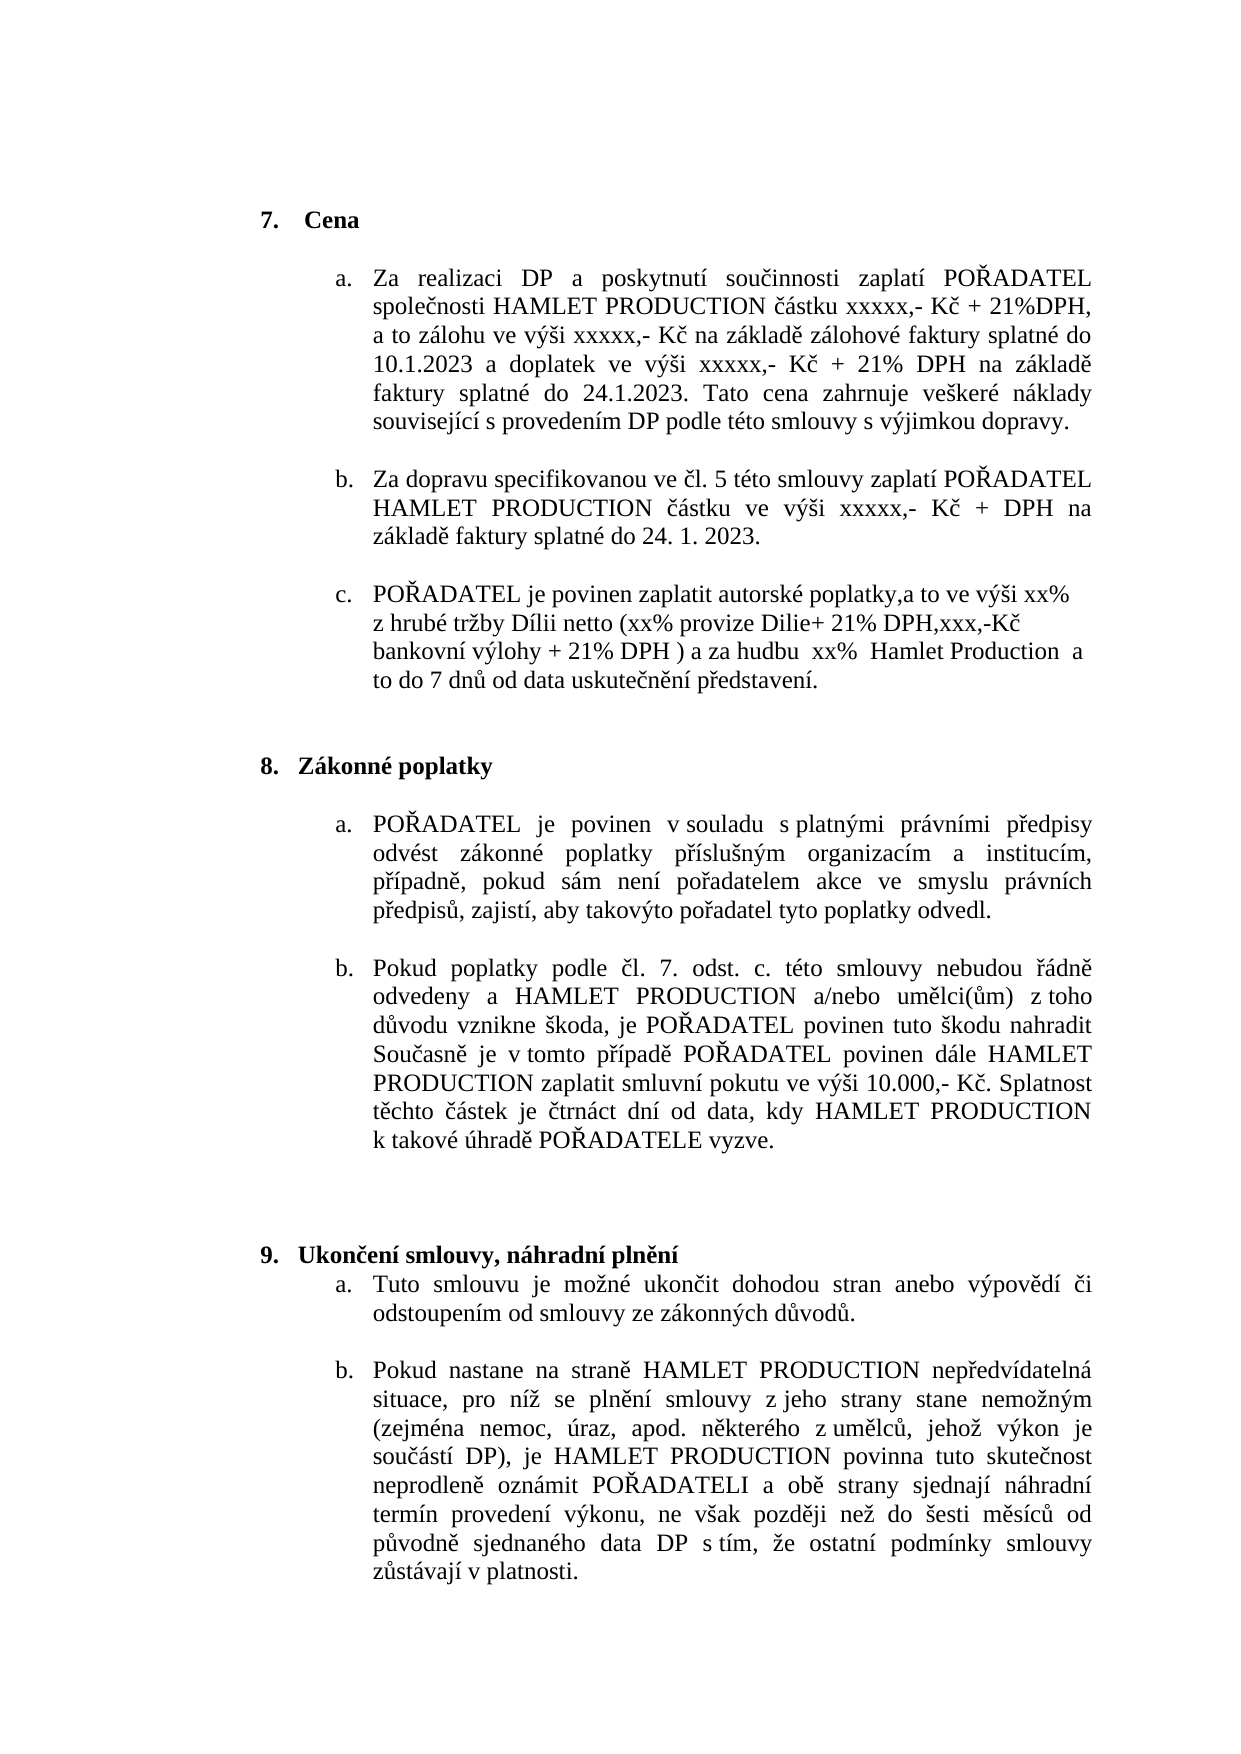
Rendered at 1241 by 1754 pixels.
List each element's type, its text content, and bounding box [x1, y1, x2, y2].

list Za dopravu specifikovanou ve čl. 5 této smlouvy zaplatí POŘADATEL HAMLET PRODUCTION částku ve výši xxxxx,- Kč + DPH na základě faktury splatné do 24. 1. 2023. [335, 464, 1093, 550]
list Za realizaci DP a poskytnutí součinnosti zaplatí POŘADATEL společnosti HAMLET PRODUCTION částku xxxxx,- Kč + 21%DPH, a to zálohu ve výši xxxxx,- Kč na základě zálohové faktury splatné do 10.1.2023 a doplatek ve výši xxxxx,- Kč + 21% DPH na základě faktury splatné do 24.1.2023. Tato cena zahrnuje veškeré náklady související s provedením DP podle této smlouvy s výjimkou dopravy. [335, 263, 1093, 435]
list Pokud poplatky podle čl. 7. odst. c. této smlouvy nebudou řádně odvedeny a HAMLET PRODUCTION a/nebo umělci(ům) z toho důvodu vznikne škoda, je POŘADATEL povinen tuto škodu nahradit Současně je v tomto případě POŘADATEL povinen dále HAMLET PRODUCTION zaplatit smluvní pokutu ve výši 10.000,- Kč. Splatnost těchto částek je čtrnáct dní od data, kdy HAMLET PRODUCTION k takové úhradě POŘADATELE vyzve. [335, 953, 1093, 1154]
list Cena [260, 205, 1093, 234]
list POŘADATEL je povinen v souladu s platnými právními předpisy odvést zákonné poplatky příslušným organizacím a institucím, případně, pokud sám není pořadatelem akce ve smyslu právních předpisů, zajistí, aby takovýto pořadatel tyto poplatky odvedl. [335, 809, 1093, 924]
list Ukončení smlouvy, náhradní plnění [260, 1240, 1093, 1269]
list Pokud nastane na straně HAMLET PRODUCTION nepředvídatelná situace, pro níž se plnění smlouvy z jeho strany stane nemožným (zejména nemoc, úraz, apod. některého z umělců, jehož výkon je součástí DP), je HAMLET PRODUCTION povinna tuto skutečnost neprodleně oznámit POŘADATELI a obě strany sjednají náhradní termín provedení výkonu, ne však později než do šesti měsíců od původně sjednaného data DP s tím, že ostatní podmínky smlouvy zůstávají v platnosti. [335, 1355, 1093, 1585]
list POŘADATEL je povinen zaplatit autorské poplatky,a to ve výši xx% z hrubé tržby Dílii netto (xx% provize Dilie+ 21% DPH,xxx,-Kč bankovní výlohy + 21% DPH ) a za hudbu xx% Hamlet Production a to do 7 dnů od data uskutečnění představení. [335, 579, 1093, 694]
list Tuto smlouvu je možné ukončit dohodou stran anebo výpovědí či odstoupením od smlouvy ze zákonných důvodů. [335, 1269, 1093, 1326]
list Zákonné poplatky [260, 751, 1093, 780]
